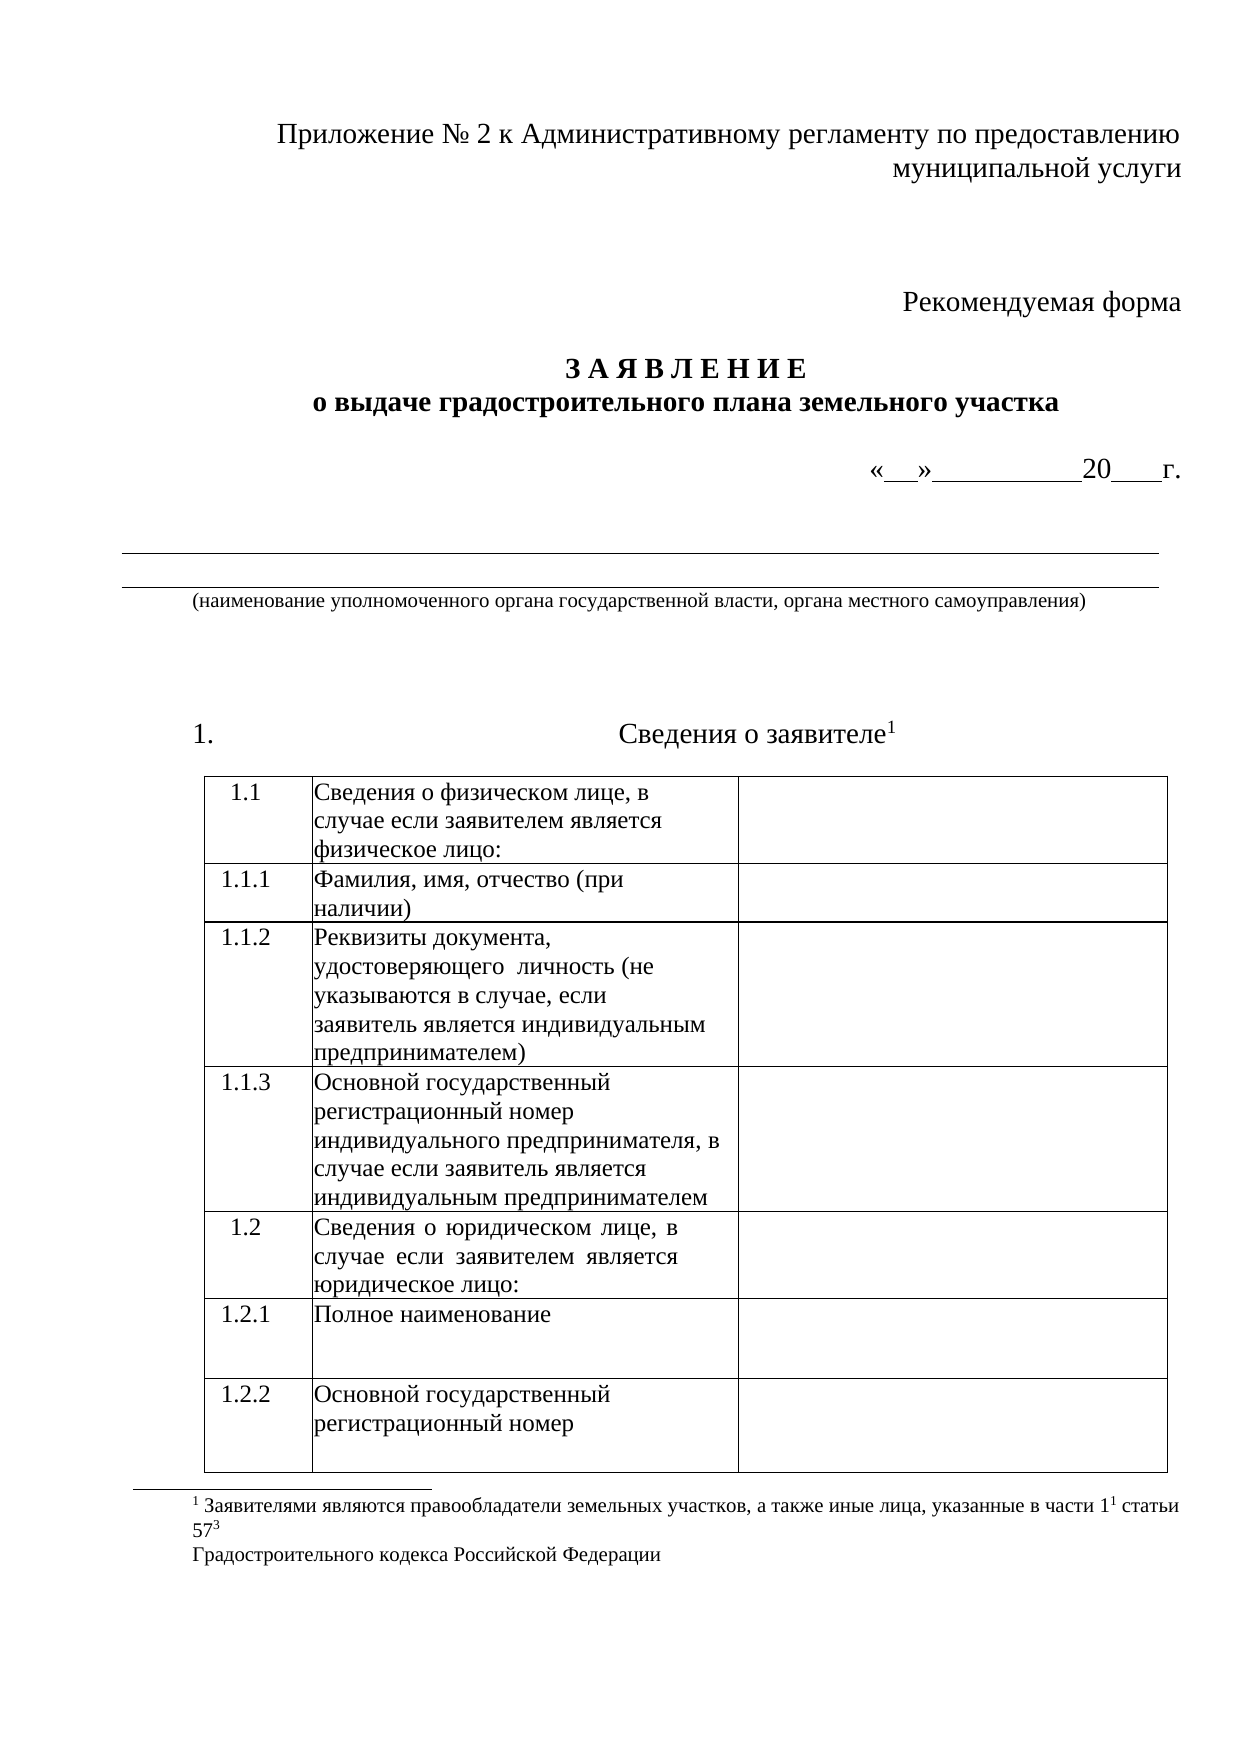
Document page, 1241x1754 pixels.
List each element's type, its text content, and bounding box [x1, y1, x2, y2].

text муниципальной услуги [192, 150, 1182, 183]
text Приложение № 2 к Административному регламенту по предоставлению [192, 116, 1181, 150]
table_cell 1.2.2 [205, 1379, 312, 1472]
table_cell [739, 1067, 1167, 1211]
table_header Сведения о физическом лице, в случае если заявителем является физическое лицо: [313, 777, 738, 863]
table_cell 1.1.1 [205, 864, 312, 921]
table_cell [739, 923, 1167, 1066]
table_cell Основной государственный регистрационный номер индивидуального предпринимателя, в случае если заявитель является индивидуальным предпринимателем [313, 1067, 738, 1211]
table_cell [739, 1379, 1167, 1472]
text (наименование уполномоченного органа государственной власти, органа местного самоуправления) [192, 580, 1198, 612]
table_cell Реквизиты документа, удостоверяющего личность (не указываются в случае, если заявитель является индивидуальным предпринимателем) [313, 923, 738, 1066]
table_cell 1.2.1 [205, 1299, 312, 1378]
table_cell Фамилия, имя, отчество (при наличии) [313, 864, 738, 921]
text о выдаче градостроительного плана земельного участка [192, 384, 1179, 418]
table_cell Основной государственный регистрационный номер [313, 1379, 738, 1472]
subtitle З А Я В Л Е Н И Е [192, 351, 1179, 384]
table_cell [739, 1212, 1167, 1298]
table_cell Полное наименование [313, 1299, 738, 1378]
text Рекомендуемая форма [192, 284, 1181, 317]
table_cell [739, 864, 1167, 921]
list Сведения о заявителе1 [192, 716, 1198, 749]
text Градостроительного кодекса Российской Федерации [192, 1542, 1198, 1566]
table_cell 1.1.2 [205, 923, 312, 1066]
table_cell Сведения о юридическом лице, в случае если заявителем является юридическое лицо: [313, 1212, 738, 1298]
table_cell 1.1.3 [205, 1067, 312, 1211]
table_header 1.1 [205, 777, 312, 863]
table_cell 1.2 [205, 1212, 312, 1298]
text 1 Заявителями являются правообладатели земельных участков, а также иные лица, указанные в части 11 статьи 573 [192, 1493, 1198, 1542]
text « » 20 г. [192, 452, 1181, 485]
table_cell [739, 1299, 1167, 1378]
table_header [739, 777, 1167, 863]
